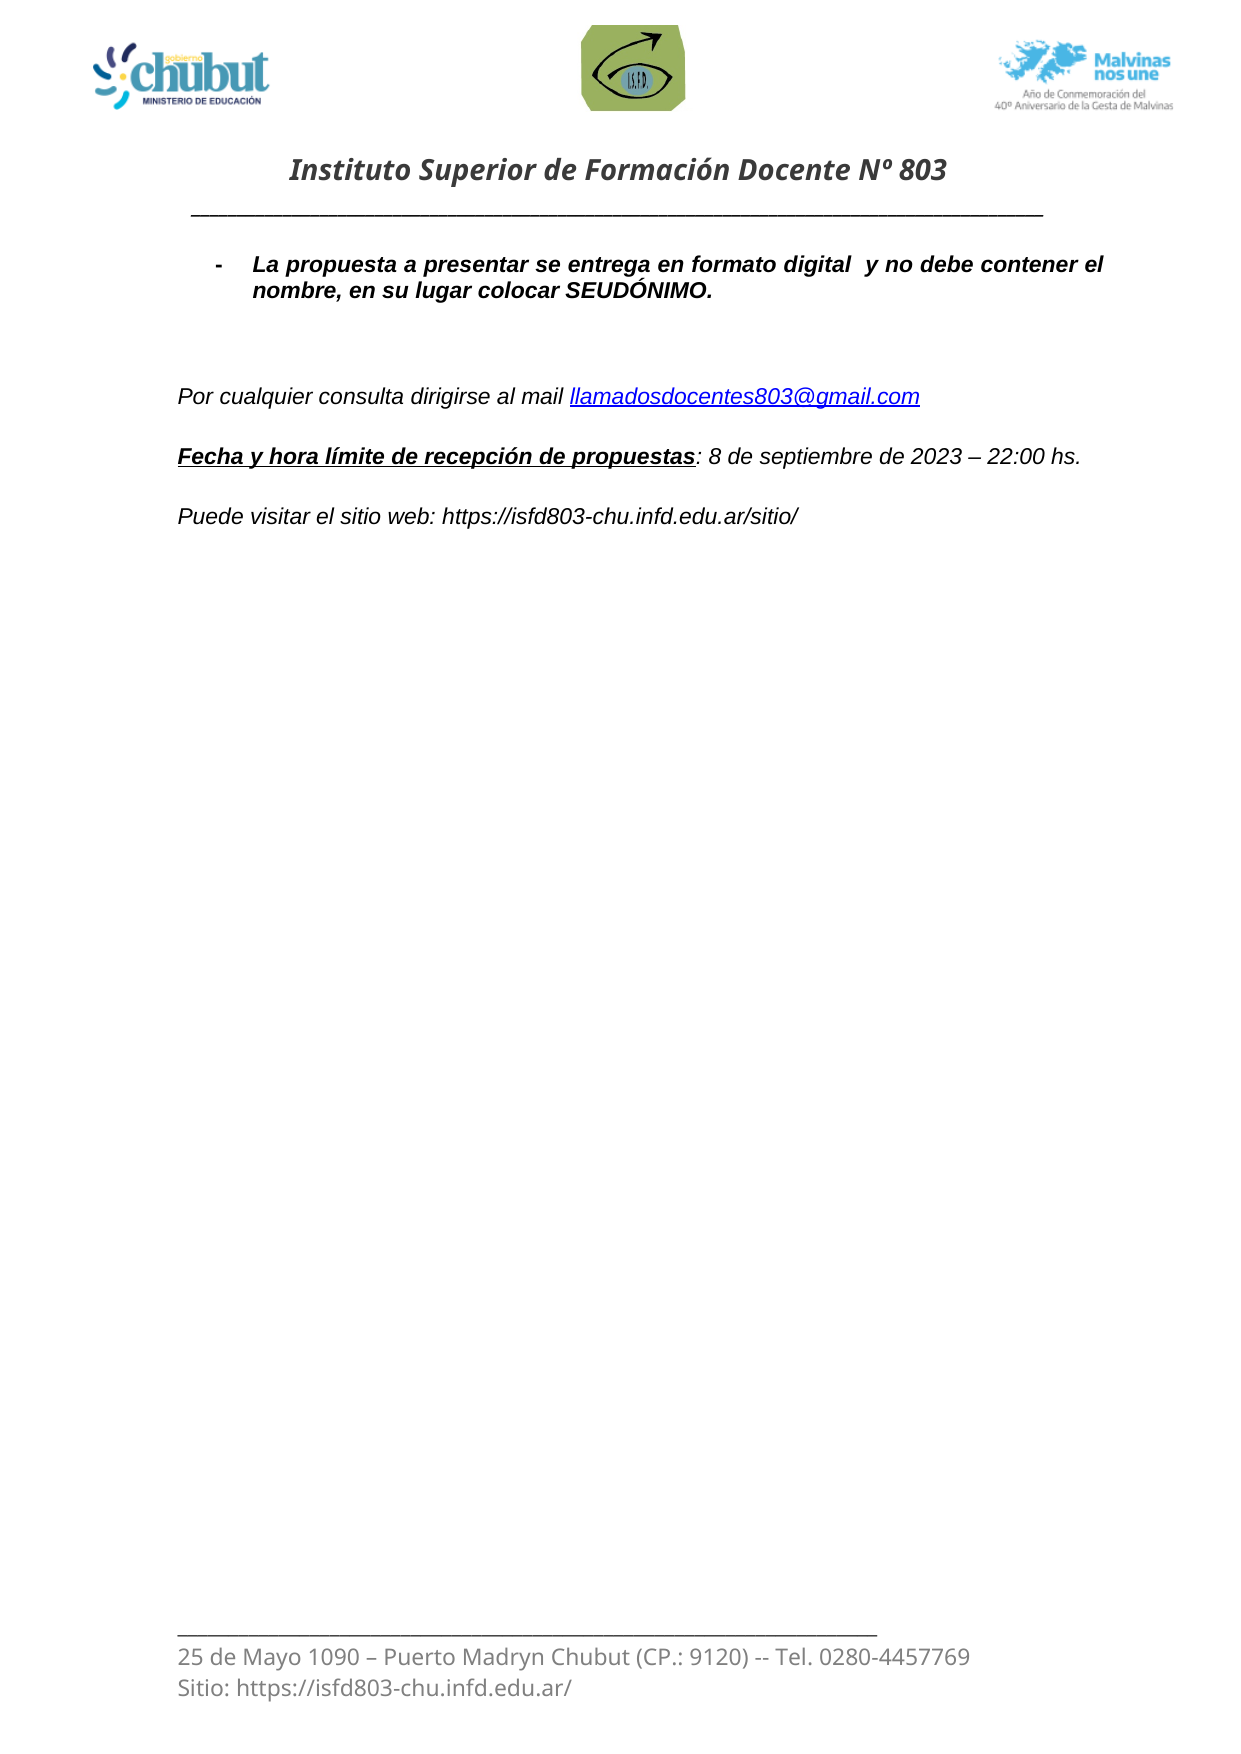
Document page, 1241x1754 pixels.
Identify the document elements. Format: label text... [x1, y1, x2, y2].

list La propuesta a presentar se entrega en formato digital y no debe contener el nombre, en su lugar colocar SEUDÓNIMO. [215, 251, 1107, 304]
text Puede visitar el sitio web: https://isfd803-chu.infd.edu.ar/sitio/ [177, 503, 1107, 530]
text Por cualquier consulta dirigirse al mail llamadosdocentes803@gmail.com [177, 383, 1107, 409]
picture [91, 35, 279, 123]
picture [985, 25, 1174, 124]
picture [577, 25, 693, 112]
text Fecha y hora límite de recepción de propuestas: 8 de septiembre de 2023 – 22:00 hs. [177, 443, 1107, 469]
